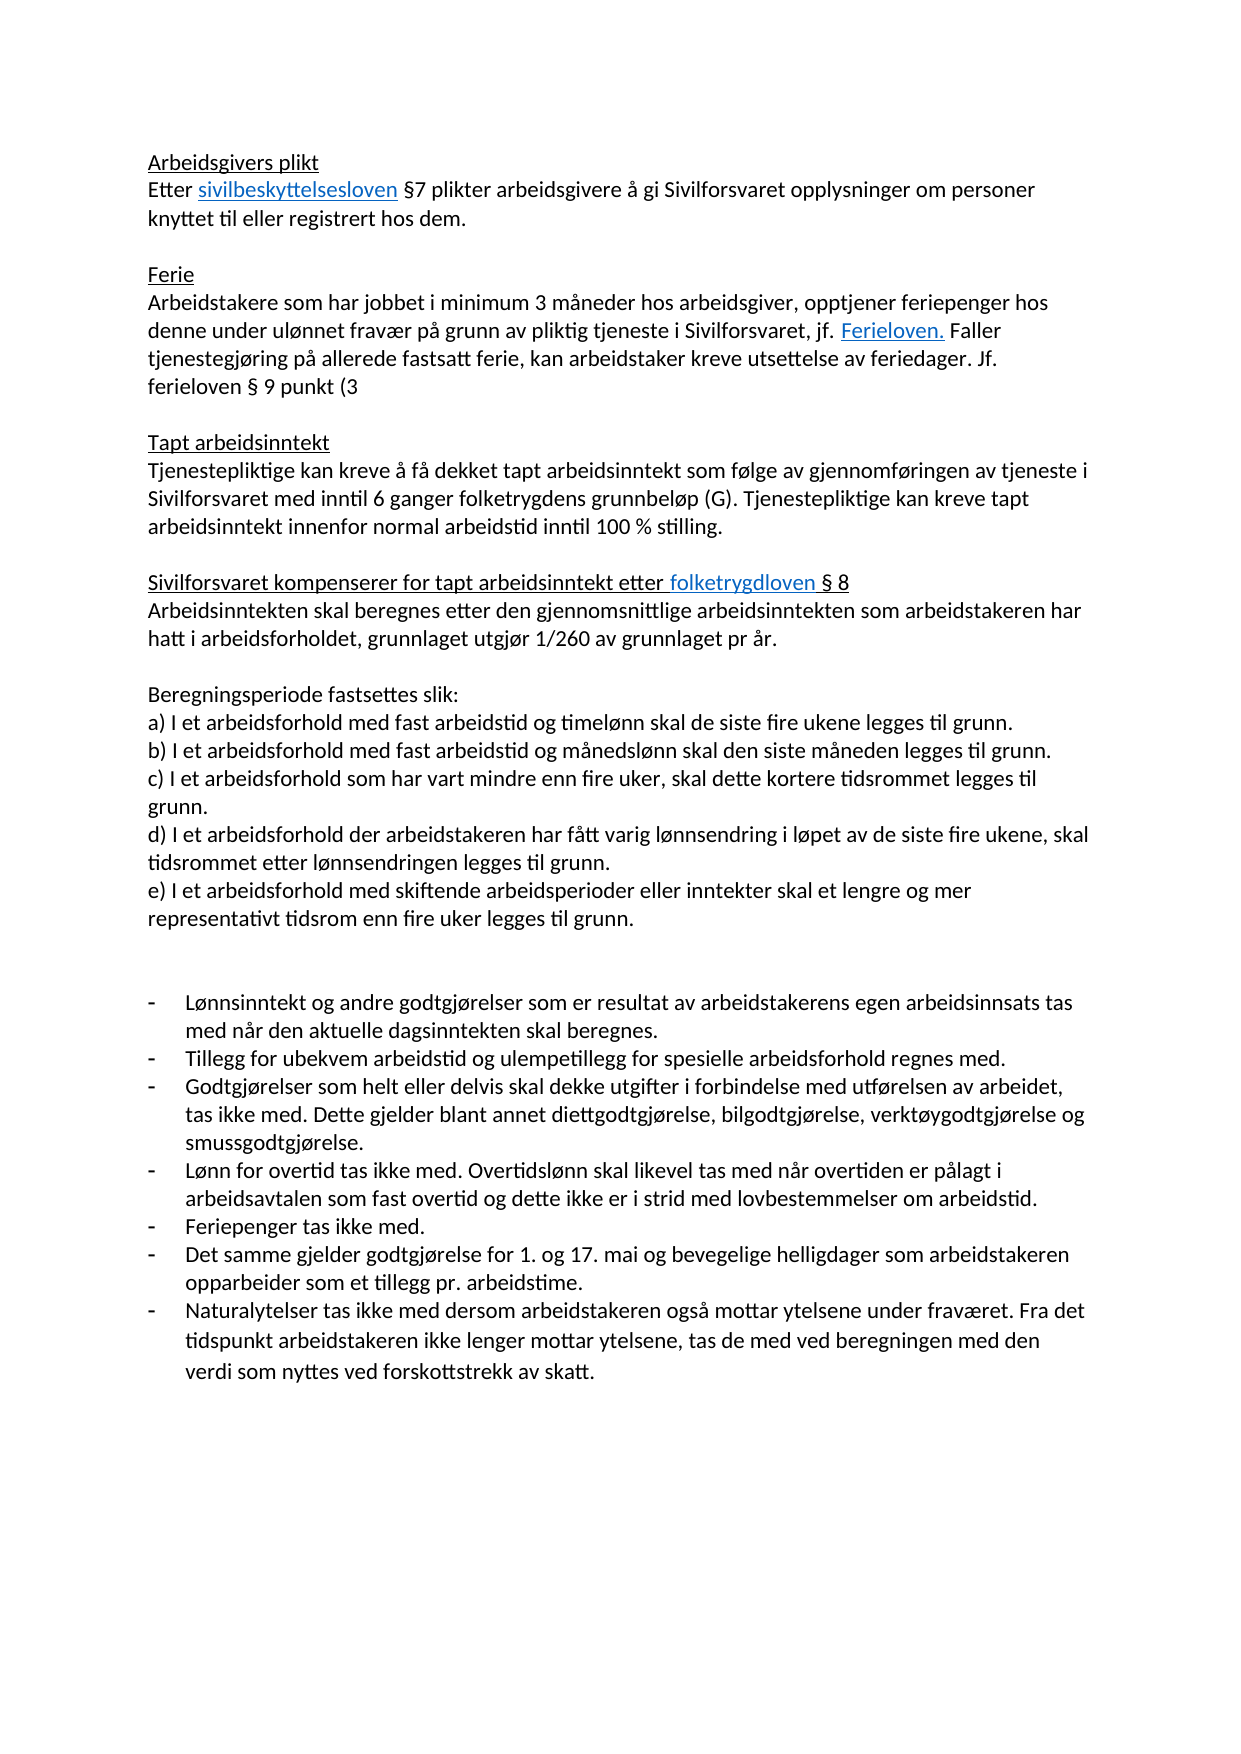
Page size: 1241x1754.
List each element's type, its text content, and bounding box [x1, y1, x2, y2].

text b) I et arbeidsforhold med fast arbeidstid og månedslønn skal den siste måneden legges til grunn. [148, 736, 1093, 764]
list Lønn for overtid tas ikke med. Overtidslønn skal likevel tas med når overtiden er pålagt i arbeidsavtalen som fast overtid og dette ikke er i strid med lovbestemmelser om arbeidstid. [148, 1156, 1093, 1212]
list Lønnsinntekt og andre godtgjørelser som er resultat av arbeidstakerens egen arbeidsinnsats tas med når den aktuelle dagsinntekten skal beregnes. [148, 988, 1093, 1044]
text Tapt arbeidsinntekt [148, 428, 1093, 456]
list Tillegg for ubekvem arbeidstid og ulempetillegg for spesielle arbeidsforhold regnes med. [148, 1044, 1093, 1072]
text Beregningsperiode fastsettes slik: [148, 680, 1093, 708]
text e) I et arbeidsforhold med skiftende arbeidsperioder eller inntekter skal et lengre og mer representativt tidsrom enn fire uker legges til grunn. [148, 876, 1093, 932]
list Det samme gjelder godtgjørelse for 1. og 17. mai og bevegelige helligdager som arbeidstakeren opparbeider som et tillegg pr. arbeidstime. [148, 1240, 1093, 1296]
text a) I et arbeidsforhold med fast arbeidstid og timelønn skal de siste fire ukene legges til grunn. [148, 708, 1093, 736]
text Etter sivilbeskyttelsesloven §7 plikter arbeidsgivere å gi Sivilforsvaret opplysninger om personer knyttet til eller registrert hos dem. [148, 176, 1093, 232]
list Feriepenger tas ikke med. [148, 1212, 1093, 1240]
text Tjenestepliktige kan kreve å få dekket tapt arbeidsinntekt som følge av gjennomføringen av tjeneste i Sivilforsvaret med inntil 6 ganger folketrygdens grunnbeløp (G). Tjenestepliktige kan kreve tapt arbeidsinntekt innenfor normal arbeidstid inntil 100 % stilling. [148, 456, 1093, 540]
text d) I et arbeidsforhold der arbeidstakeren har fått varig lønnsendring i løpet av de siste fire ukene, skal tidsrommet etter lønnsendringen legges til grunn. [148, 820, 1093, 876]
text Arbeidsgivers plikt [148, 148, 1093, 176]
text Arbeidstakere som har jobbet i minimum 3 måneder hos arbeidsgiver, opptjener feriepenger hos denne under ulønnet fravær på grunn av pliktig tjeneste i Sivilforsvaret, jf. Ferieloven. Faller tjenestegjøring på allerede fastsatt ferie, kan arbeidstaker kreve utsettelse av feriedager. Jf. ferieloven § 9 punkt (3 [148, 288, 1093, 400]
text Ferie [148, 260, 1093, 288]
text Arbeidsinntekten skal beregnes etter den gjennomsnittlige arbeidsinntekten som arbeidstakeren har hatt i arbeidsforholdet, grunnlaget utgjør 1/260 av grunnlaget pr år. [148, 596, 1093, 652]
list Naturalytelser tas ikke med dersom arbeidstakeren også mottar ytelsene under fraværet. Fra det tidspunkt arbeidstakeren ikke lenger mottar ytelsene, tas de med ved beregningen med den verdi som nyttes ved forskottstrekk av skatt. [148, 1296, 1093, 1385]
list Godtgjørelser som helt eller delvis skal dekke utgifter i forbindelse med utførelsen av arbeidet, tas ikke med. Dette gjelder blant annet diettgodtgjørelse, bilgodtgjørelse, verktøygodtgjørelse og smussgodtgjørelse. [148, 1072, 1093, 1156]
text c) I et arbeidsforhold som har vart mindre enn fire uker, skal dette kortere tidsrommet legges til grunn. [148, 764, 1093, 820]
text Sivilforsvaret kompenserer for tapt arbeidsinntekt etter folketrygdloven § 8 [148, 568, 1093, 596]
